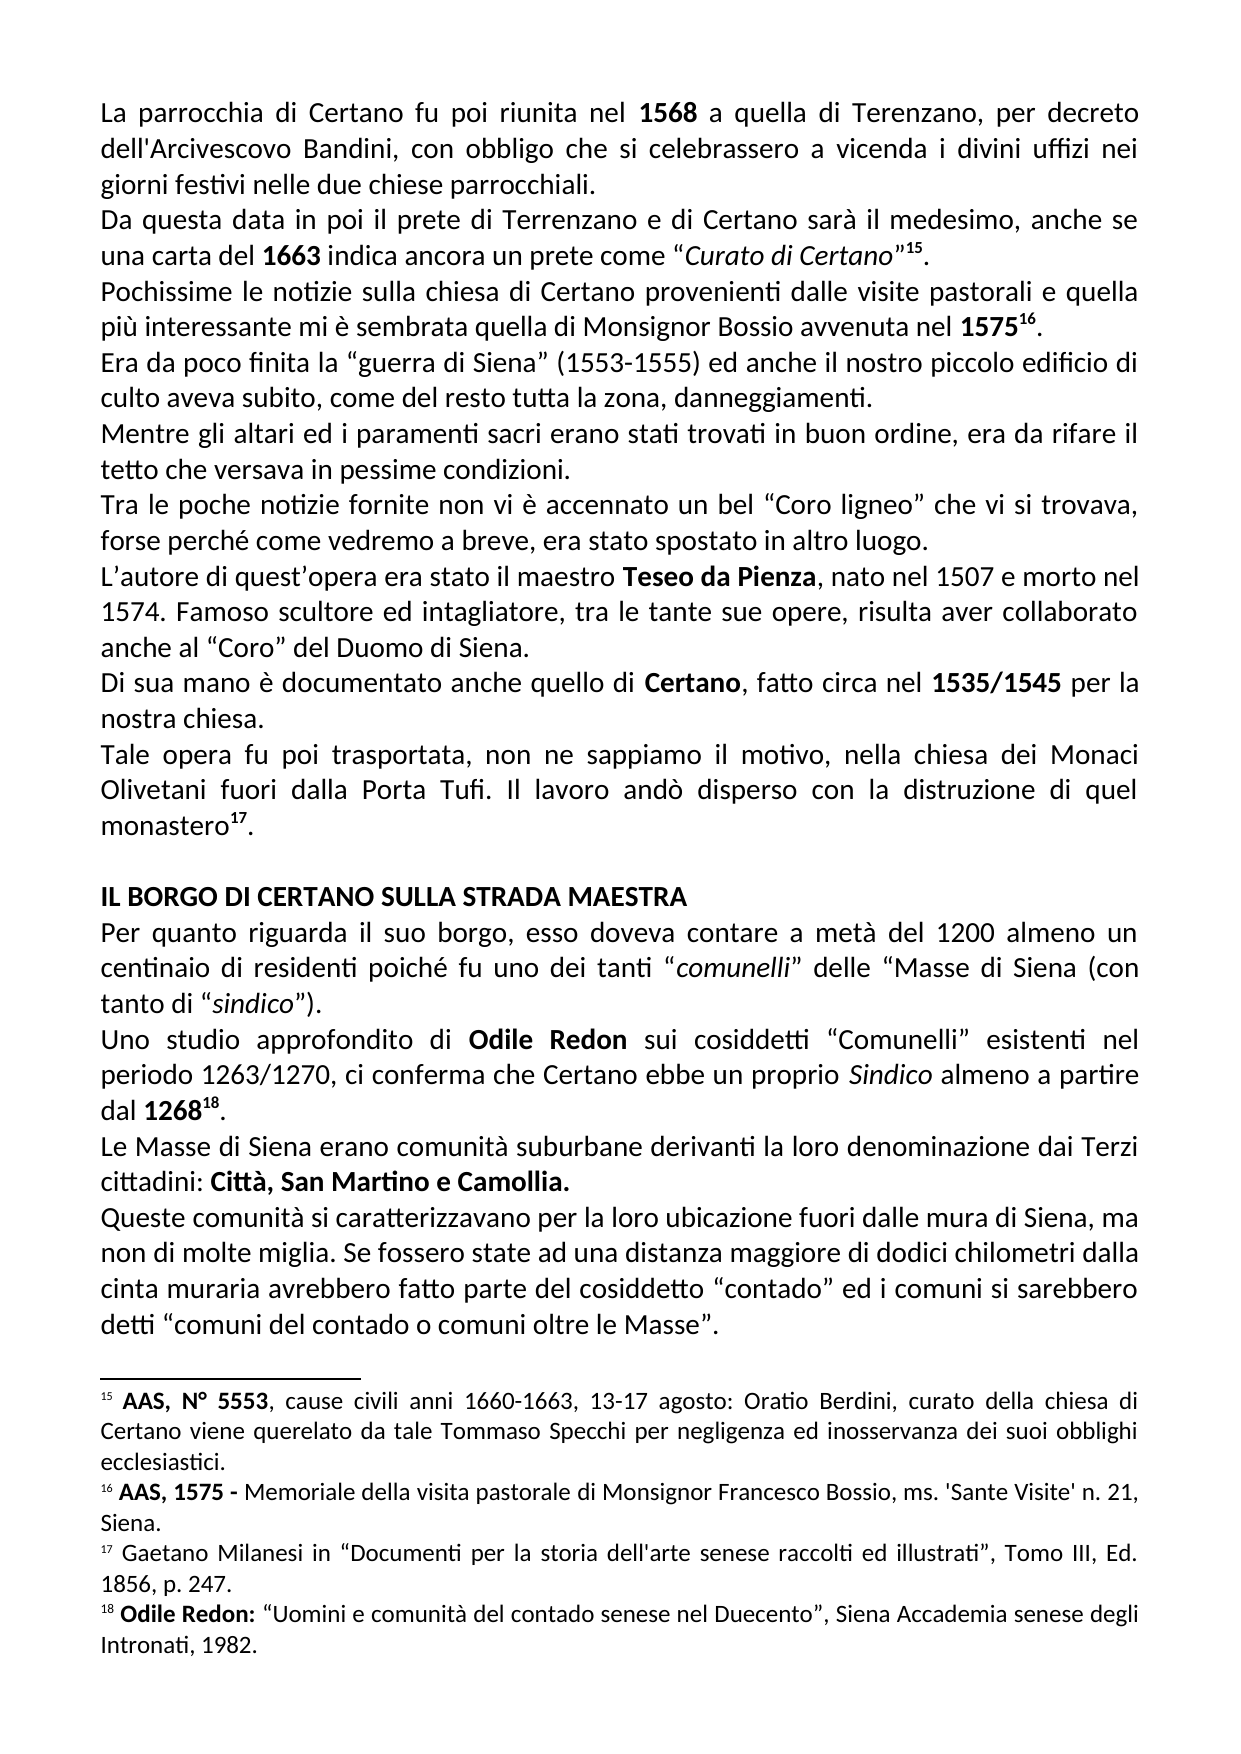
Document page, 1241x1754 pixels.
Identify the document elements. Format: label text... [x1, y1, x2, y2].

text Tale opera fu poi trasportata, non ne sappiamo il motivo, nella chiesa dei Monaci Olivetani fuori dalla Porta Tufi. Il lavoro andò disperso con la distruzione di quel monastero. [100, 736, 1140, 843]
text Pochissime le notizie sulla chiesa di Certano provenienti dalle visite pastorali e quella più interessante mi è sembrata quella di Monsignor Bossio avvenuta nel 1575. [100, 273, 1140, 344]
text Di sua mano è documentato anche quello di Certano, fatto circa nel 1535/1545 per la nostra chiesa. [100, 664, 1140, 736]
text Mentre gli altari ed i paramenti sacri erano stati trovati in buon ordine, era da rifare il tetto che versava in pessime condizioni. [100, 415, 1140, 486]
text L’autore di quest’opera era stato il maestro Teseo da Pienza, nato nel 1507 e morto nel 1574. Famoso scultore ed intagliatore, tra le tante sue opere, risulta aver collaborato anche al “Coro” del Duomo di Siena. [100, 558, 1140, 664]
text Da questa data in poi il prete di Terrenzano e di Certano sarà il medesimo, anche se una carta del 1663 indica ancora un prete come “Curato di Certano”. [100, 201, 1140, 273]
text Queste comunità si caratterizzavano per la loro ubicazione fuori dalle mura di Siena, ma non di molte miglia. Se fossero state ad una distanza maggiore di dodici chilometri dalla cinta muraria avrebbero fatto parte del cosiddetto “contado” ed i comuni si sarebbero detti “comuni del contado o comuni oltre le Masse”. [100, 1199, 1140, 1341]
text Uno studio approfondito di Odile Redon sui cosiddetti “Comunelli” esistenti nel periodo 1263/1270, ci conferma che Certano ebbe un proprio Sindico almeno a partire dal 1268. [100, 1021, 1140, 1128]
text Per quanto riguarda il suo borgo, esso doveva contare a metà del 1200 almeno un centinaio di residenti poiché fu uno dei tanti “comunelli” delle “Masse di Siena (con tanto di “sindico”). [100, 914, 1140, 1021]
text Tra le poche notizie fornite non vi è accennato un bel “Coro ligneo” che vi si trovava, forse perché come vedremo a breve, era stato spostato in altro luogo. [100, 486, 1140, 558]
text Le Masse di Siena erano comunità suburbane derivanti la loro denominazione dai Terzi cittadini: Città, San Martino e Camollia. [100, 1128, 1140, 1199]
text IL BORGO DI CERTANO SULLA STRADA MAESTRA [100, 878, 1140, 914]
text La parrocchia di Certano fu poi riunita nel 1568 a quella di Terenzano, per decreto dell'Arcivescovo Bandini, con obbligo che si celebrassero a vicenda i divini uffizi nei giorni festivi nelle due chiese parrocchiali. [100, 94, 1140, 201]
text Era da poco finita la “guerra di Siena” (1553-1555) ed anche il nostro piccolo edificio di culto aveva subito, come del resto tutta la zona, danneggiamenti. [100, 344, 1140, 415]
